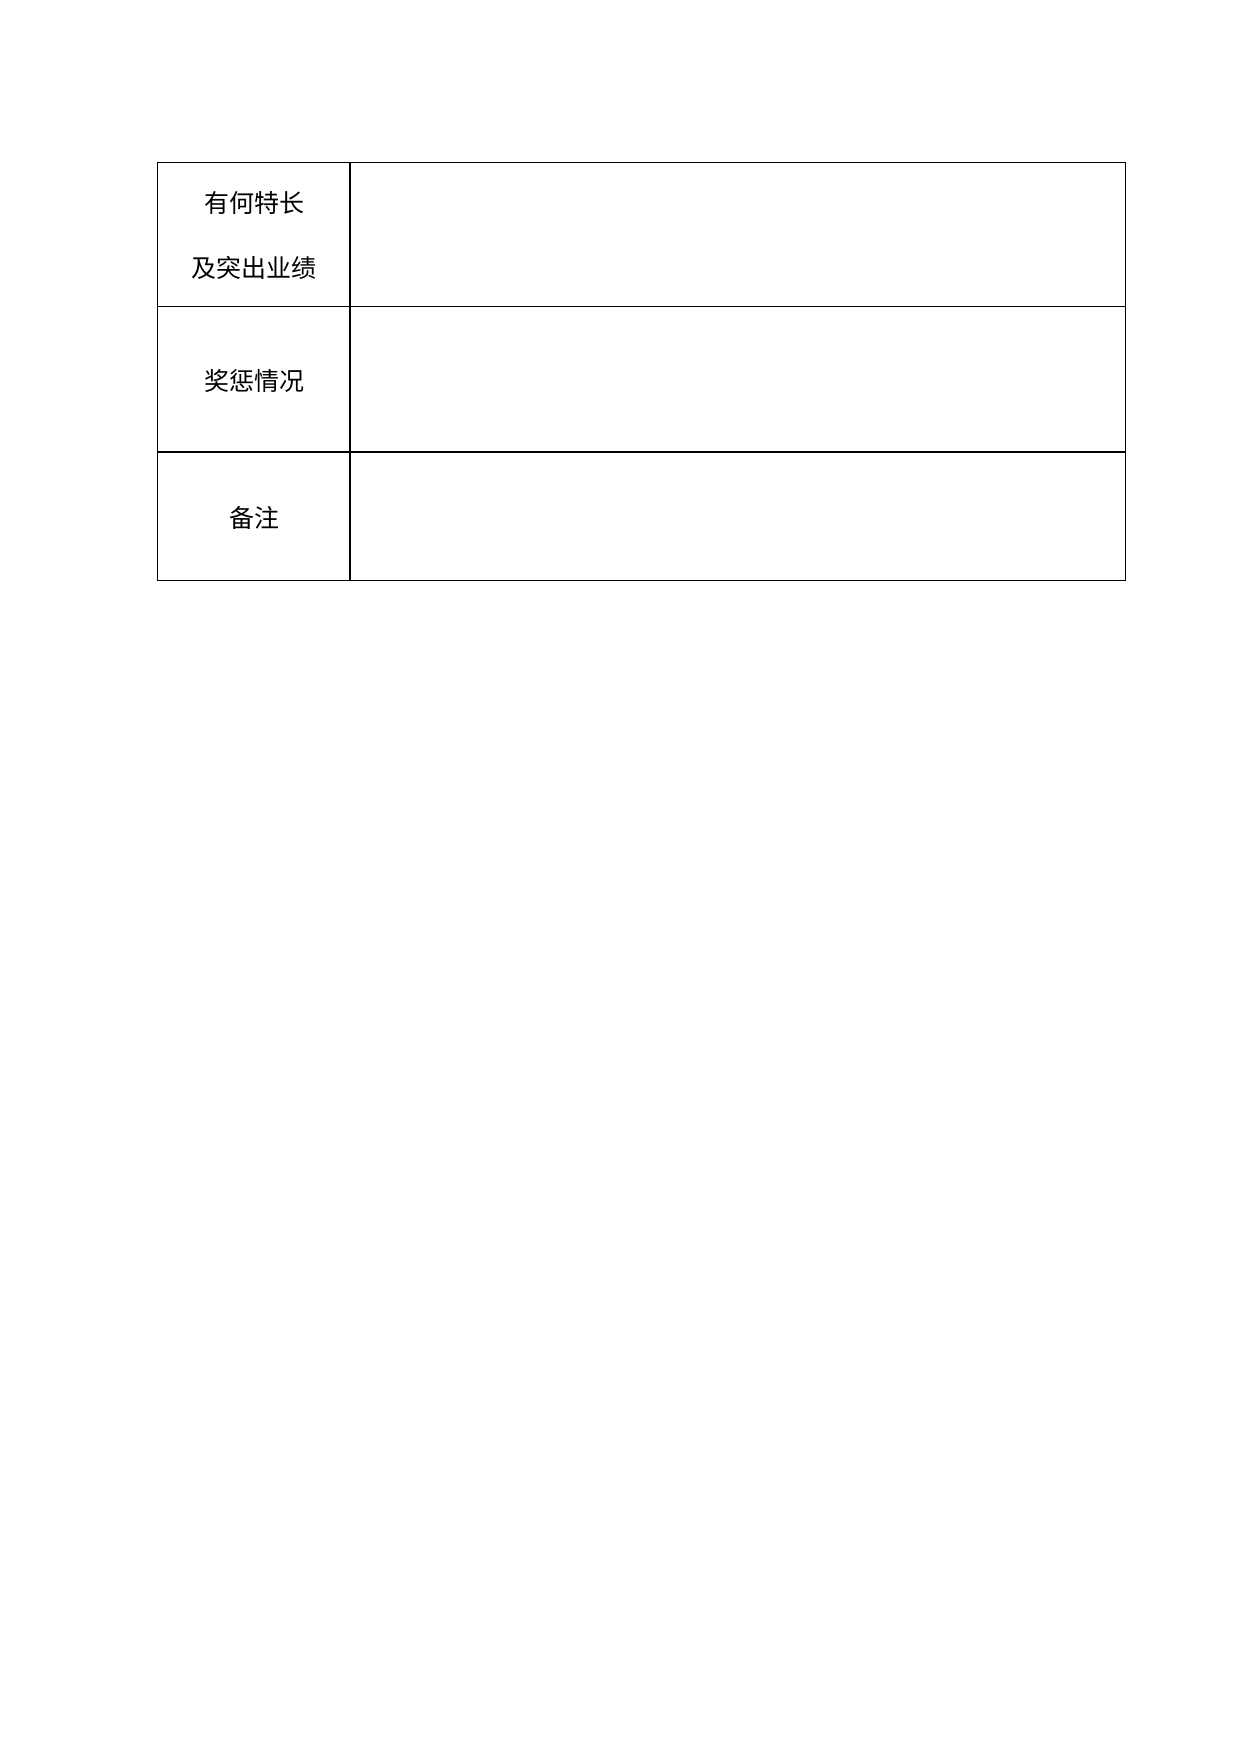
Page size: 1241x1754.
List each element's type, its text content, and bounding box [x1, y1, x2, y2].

table_cell [351, 307, 1125, 451]
table_cell [351, 453, 1125, 580]
table_cell 有何特长 及突出业绩 [158, 163, 349, 306]
table_cell 备注 [158, 453, 349, 580]
table_cell 奖惩情况 [158, 307, 349, 451]
table_cell [351, 163, 1125, 306]
